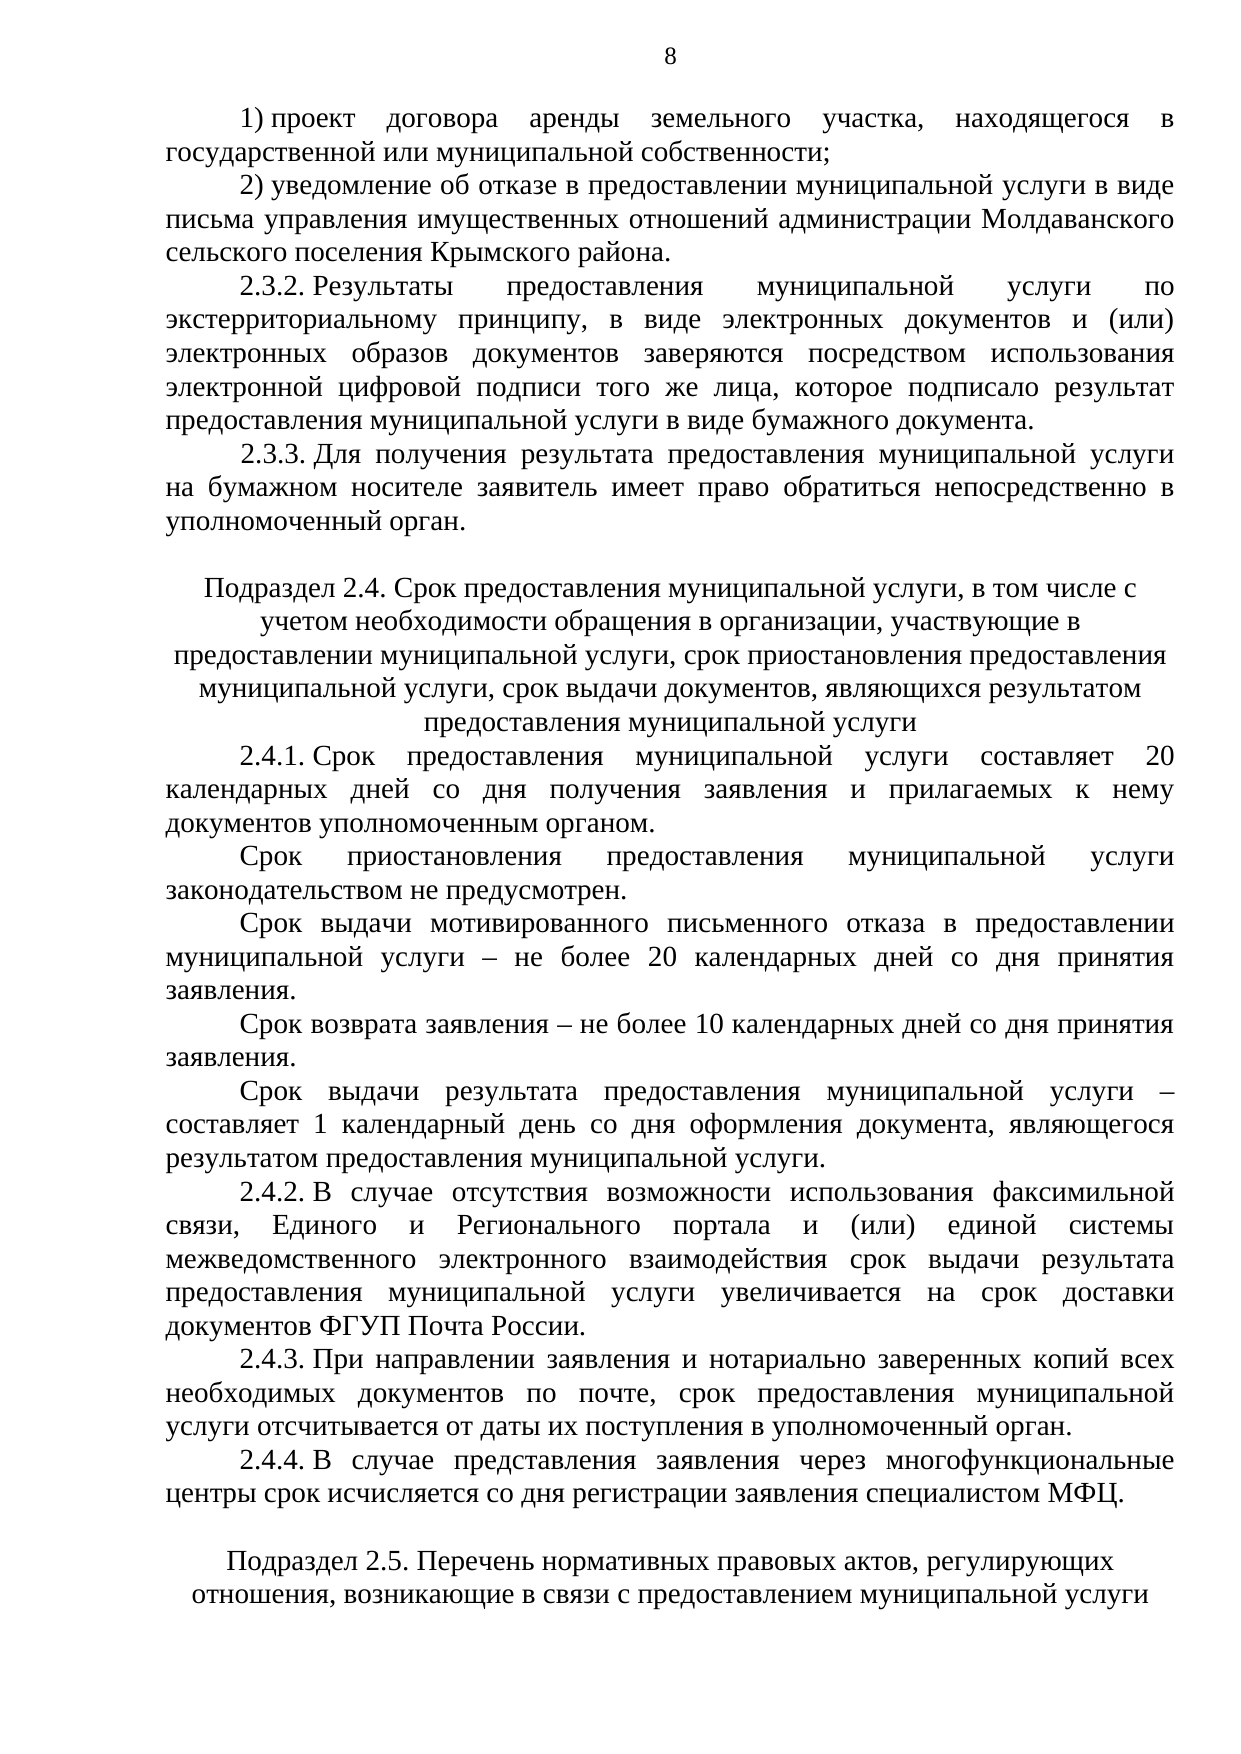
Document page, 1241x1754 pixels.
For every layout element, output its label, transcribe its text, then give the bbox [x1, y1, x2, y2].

text 2.4.1. Срок предоставления муниципальной услуги составляет 20 календарных дней со дня получения заявления и прилагаемых к нему документов уполномоченным органом. [165, 738, 1175, 838]
text Срок приостановления предоставления муниципальной услуги законодательством не предусмотрен. [165, 838, 1175, 905]
text 2.4.3. При направлении заявления и нотариально заверенных копий всех необходимых документов по почте, срок предоставления муниципальной услуги отсчитывается от даты их поступления в уполномоченный орган. [165, 1341, 1175, 1442]
text учетом необходимости обращения в организации, участвующие в предоставлении муниципальной услуги, срок приостановления предоставления муниципальной услуги, срок выдачи документов, являющихся результатом предоставления муниципальной услуги [165, 603, 1175, 738]
text 2.3.2. Результаты предоставления муниципальной услуги по экстерриториальному принципу, в виде электронных документов и (или) электронных образов документов заверяются посредством использования электронной цифровой подписи того же лица, которое подписало результат предоставления муниципальной услуги в виде бумажного документа. [165, 268, 1175, 436]
text Подраздел 2.5. Перечень нормативных правовых актов, регулирующих отношения, возникающие в связи с предоставлением муниципальной услуги [165, 1543, 1175, 1610]
text Подраздел 2.4. Срок предоставления муниципальной услуги, в том числе с [165, 570, 1175, 603]
text 2.3.3. Для получения результата предоставления муниципальной услуги на бумажном носителе заявитель имеет право обратиться непосредственно в уполномоченный орган. [165, 436, 1175, 536]
text Срок возврата заявления – не более 10 календарных дней со дня принятия заявления. [165, 1006, 1175, 1073]
text 2) уведомление об отказе в предоставлении муниципальной услуги в виде письма управления имущественных отношений администрации Молдаванского сельского поселения Крымского района. [165, 167, 1175, 268]
text Срок выдачи результата предоставления муниципальной услуги – составляет 1 календарный день со дня оформления документа, являющегося результатом предоставления муниципальной услуги. [165, 1073, 1175, 1174]
text Срок выдачи мотивированного письменного отказа в предоставлении муниципальной услуги – не более 20 календарных дней со дня принятия заявления. [165, 905, 1175, 1006]
text 1) проект договора аренды земельного участка, находящегося в государственной или муниципальной собственности; [165, 100, 1175, 167]
text 2.4.4. В случае представления заявления через многофункциональные центры срок исчисляется со дня регистрации заявления специалистом МФЦ. [165, 1442, 1175, 1509]
text 2.4.2. В случае отсутствия возможности использования факсимильной связи, Единого и Регионального портала и (или) единой системы межведомственного электронного взаимодействия срок выдачи результата предоставления муниципальной услуги увеличивается на срок доставки документов ФГУП Почта России. [165, 1174, 1175, 1341]
